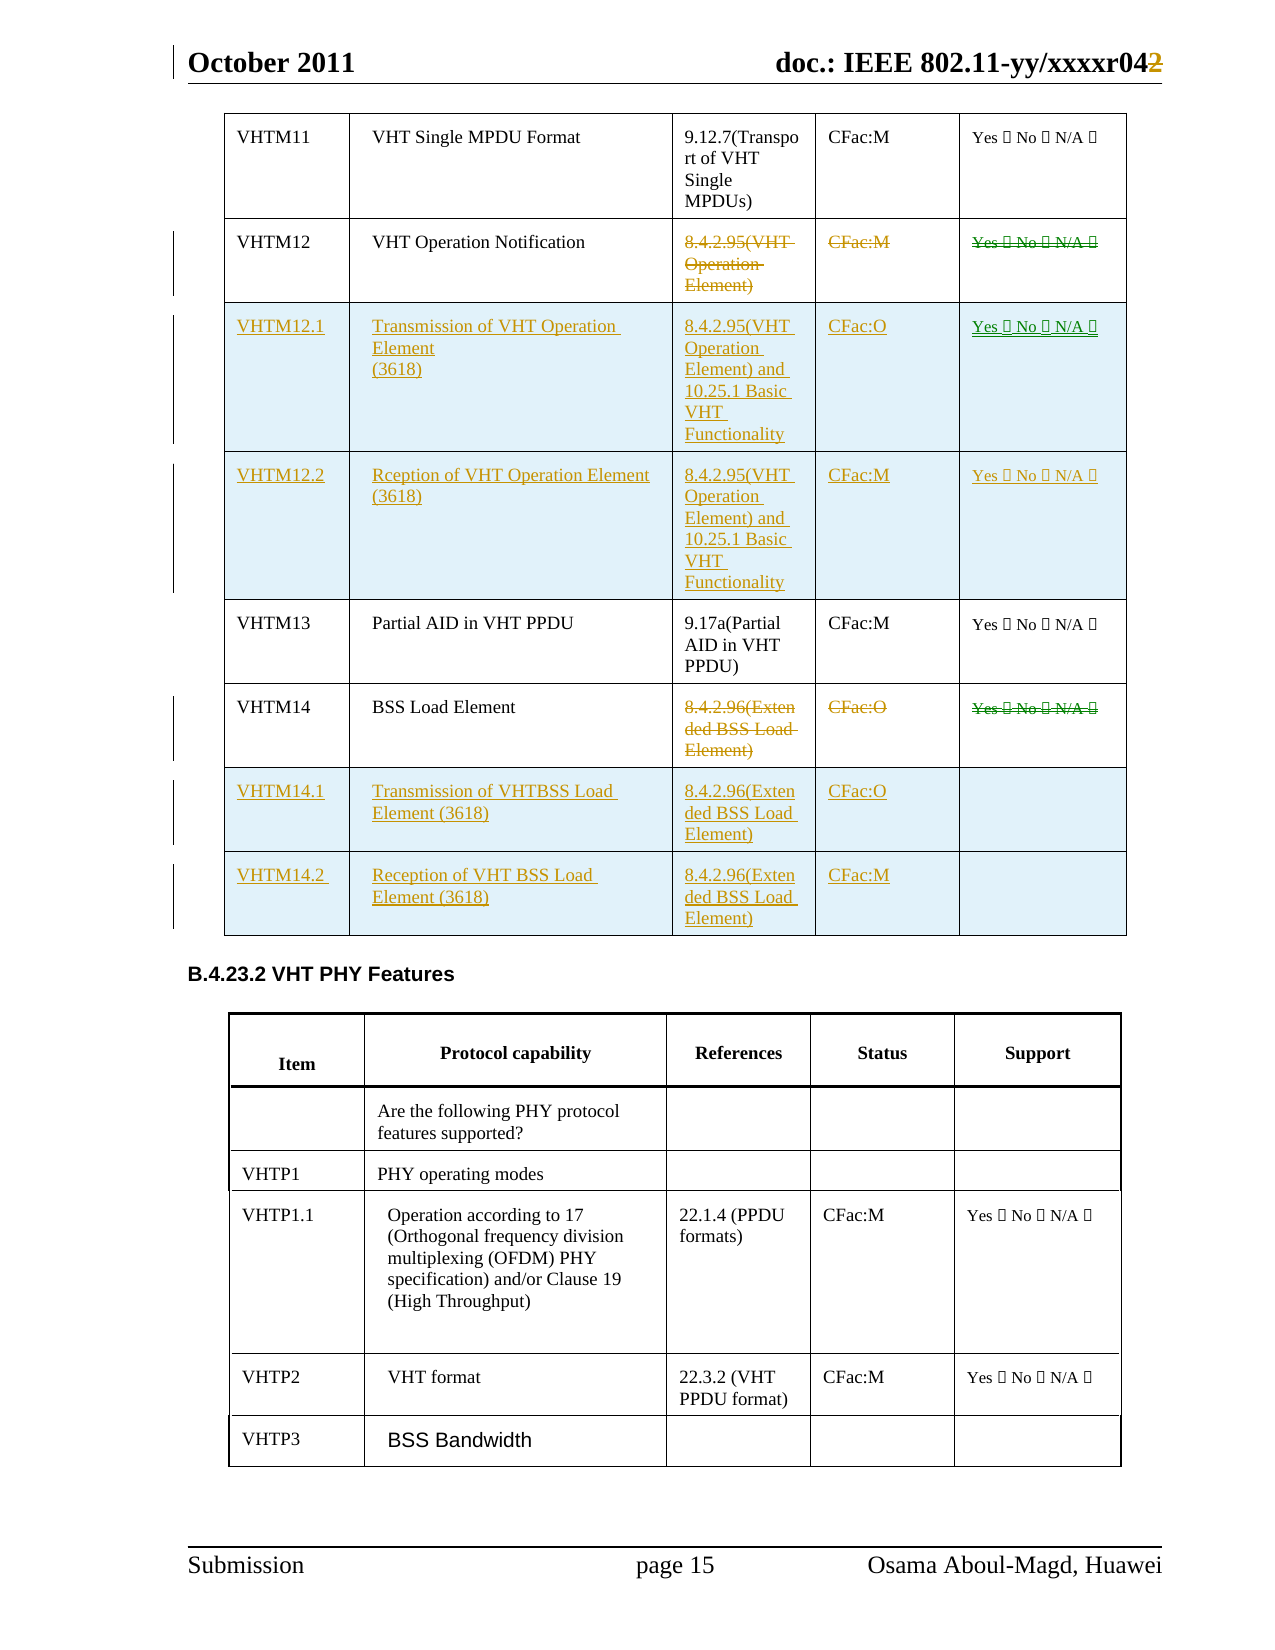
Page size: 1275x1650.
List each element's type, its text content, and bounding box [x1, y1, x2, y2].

table_cell 9.12.7(Transport of VHT Single MPDUs) [673, 114, 815, 218]
table_cell [955, 1415, 1120, 1466]
table_cell [955, 1151, 1120, 1190]
table_cell CFac:M [816, 600, 959, 683]
table_cell VHTM14 [225, 684, 349, 767]
table_cell [230, 1086, 364, 1149]
table_cell VHTM12 [225, 219, 349, 302]
table_cell Partial AID in VHT PPDU [350, 600, 672, 683]
table_cell VHTM11 [225, 114, 349, 218]
table_cell [811, 1416, 954, 1466]
table_cell Operation according to 17 (Orthogonal frequency division multiplexing (OFDM) PHY specification) and/or Clause 19 (High Throughput) [365, 1191, 666, 1353]
table_cell [667, 1088, 810, 1149]
table_cell VHT Single MPDU Format [350, 114, 672, 218]
table_cell Yes  No  N/A  [960, 114, 1126, 218]
table_cell VHTP1.1 [230, 1190, 364, 1353]
table_cell Yes  No  N/A  [955, 1190, 1121, 1353]
table_cell [667, 1416, 810, 1466]
table_cell [673, 684, 815, 767]
table_cell VHTP1 [230, 1151, 364, 1190]
table_cell VHTP3 [230, 1415, 364, 1466]
table_header Status [811, 1015, 954, 1085]
table_cell 22.1.4 (PPDU formats) [667, 1191, 810, 1353]
table_cell [960, 684, 1126, 767]
table_header Support [955, 1015, 1120, 1085]
table_cell VHTM13 [225, 600, 349, 683]
table_cell 9.17a(Partial AID in VHT PPDU) [673, 600, 815, 683]
table_cell [955, 1088, 1120, 1149]
table_cell [667, 1151, 810, 1190]
table_cell VHTP2 [230, 1353, 364, 1415]
table_cell [960, 219, 1126, 302]
table_cell PHY operating modes [365, 1151, 666, 1190]
table_cell [811, 1088, 954, 1149]
table_cell Yes  No  N/A  [955, 1353, 1121, 1415]
table_cell BSS Bandwidth [365, 1416, 666, 1466]
table_header Item [230, 1015, 364, 1085]
table_cell 22.3.2 (VHT PPDU format) [667, 1354, 810, 1415]
table_cell Are the following PHY protocol features supported? [365, 1088, 666, 1149]
table_cell [816, 219, 959, 302]
table_cell [816, 684, 959, 767]
table_cell VHT Operation Notification [350, 219, 672, 302]
table_cell [811, 1151, 954, 1190]
table_header Protocol capability [365, 1015, 666, 1085]
table_cell VHT format [365, 1354, 666, 1415]
table_cell [673, 219, 815, 302]
table_cell CFac:M [816, 114, 959, 218]
table_cell Yes  No  N/A  [960, 600, 1126, 683]
table_cell BSS Load Element [350, 684, 672, 767]
table_cell CFac:M [811, 1191, 954, 1353]
table_cell CFac:M [811, 1354, 954, 1415]
text B.4.23.2 VHT PHY Features [187, 962, 1162, 986]
table_header References [667, 1015, 810, 1085]
